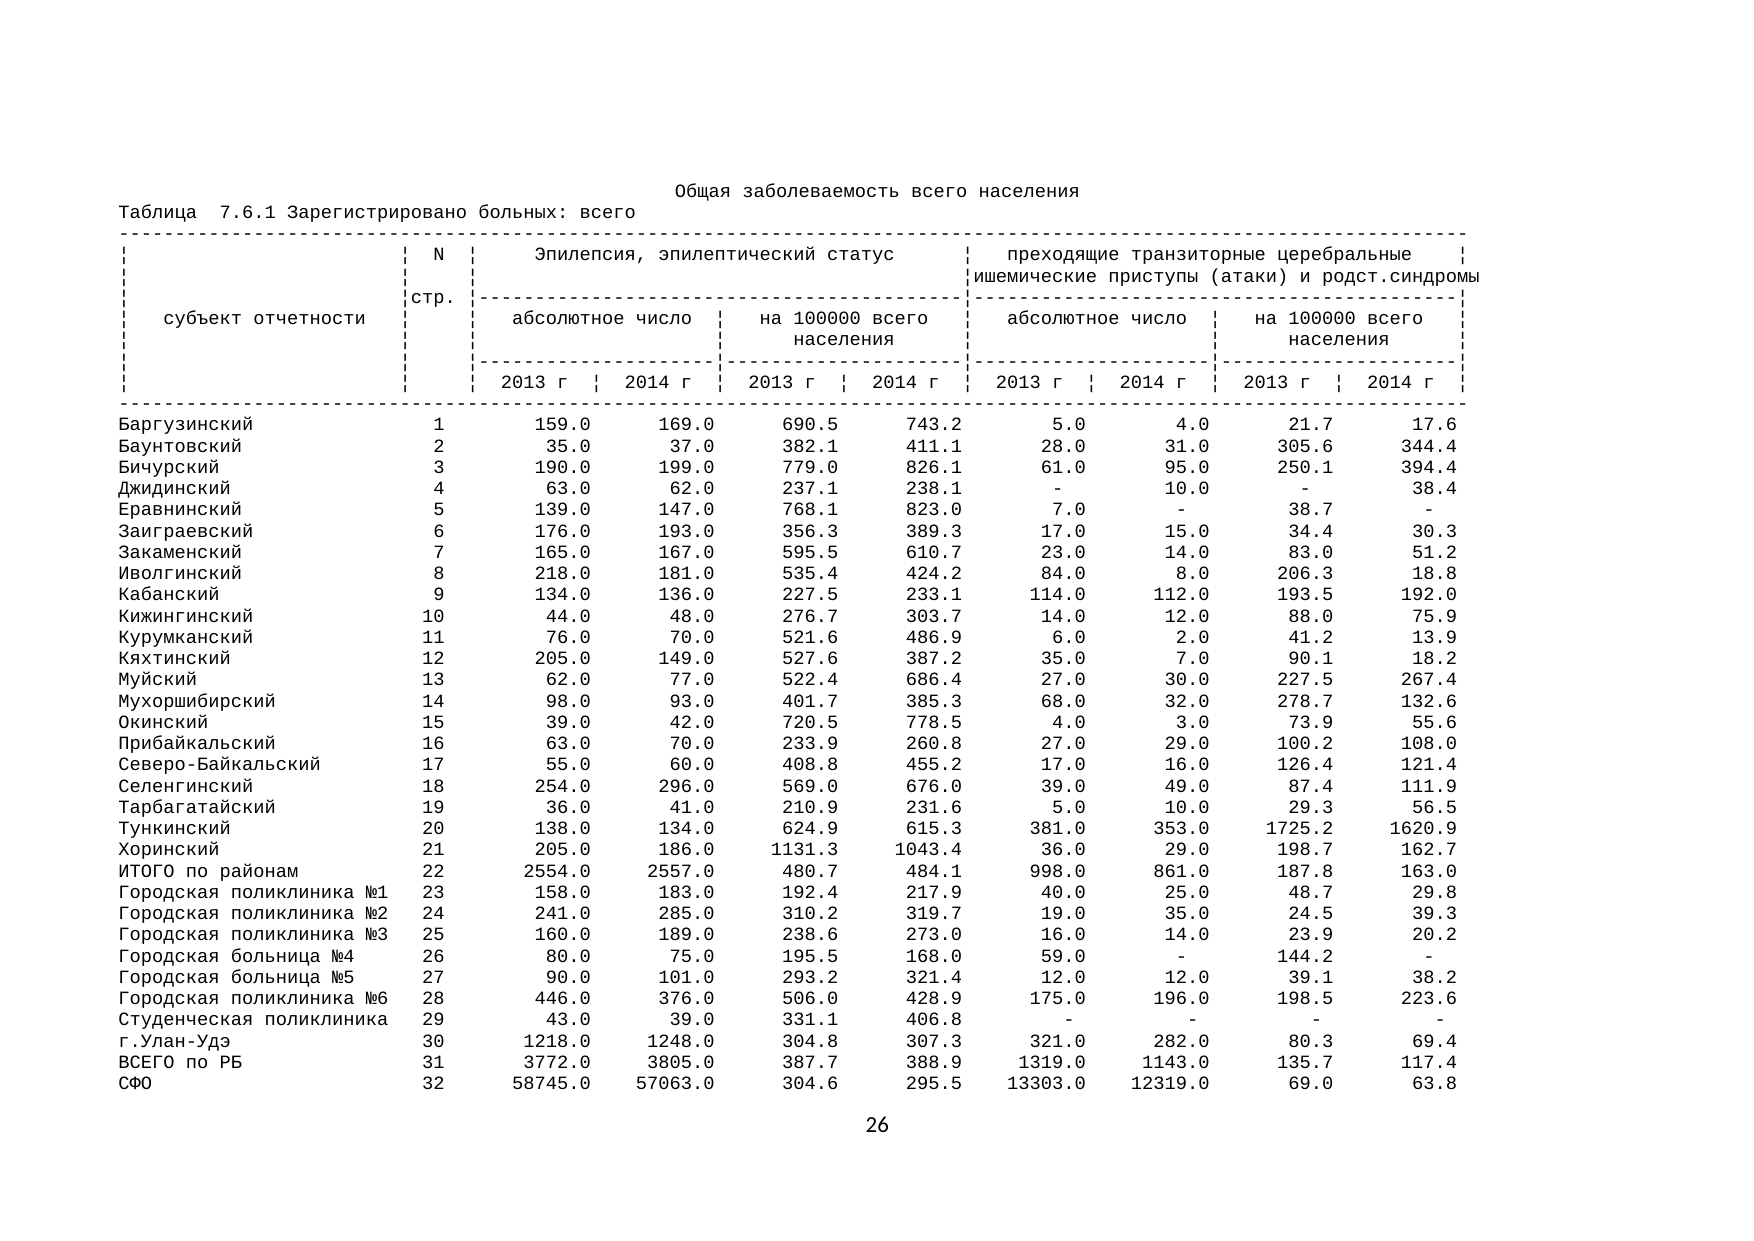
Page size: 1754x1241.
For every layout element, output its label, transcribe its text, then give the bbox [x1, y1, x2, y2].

text Заиграевский 6 176.0 193.0 356.3 389.3 17.0 15.0 34.4 30.3 [118, 521, 1636, 543]
text Курумканский 11 76.0 70.0 521.6 486.9 6.0 2.0 41.2 13.9 [118, 628, 1636, 649]
text Иволгинский 8 218.0 181.0 535.4 424.2 84.0 8.0 206.3 18.8 [118, 564, 1636, 585]
text Городская поликлиника №6 28 446.0 376.0 506.0 428.9 175.0 196.0 198.5 223.6 [118, 989, 1636, 1010]
text Городская поликлиника №2 24 241.0 285.0 310.2 319.7 19.0 35.0 24.5 39.3 [118, 904, 1636, 925]
text Кабанский 9 134.0 136.0 227.5 233.1 114.0 112.0 193.5 192.0 [118, 585, 1636, 606]
text Муйский 13 62.0 77.0 522.4 686.4 27.0 30.0 227.5 267.4 [118, 670, 1636, 691]
text Баунтовский 2 35.0 37.0 382.1 411.1 28.0 31.0 305.6 344.4 [118, 436, 1636, 458]
text ¦ ¦ ¦ 2013 г ¦ 2014 г ¦ 2013 г ¦ 2014 г ¦ 2013 г ¦ 2014 г ¦ 2013 г ¦ 2014 г ¦ [118, 373, 1636, 394]
text Городская больница №5 27 90.0 101.0 293.2 321.4 12.0 12.0 39.1 38.2 [118, 968, 1636, 989]
text Таблица 7.6.1 Зарегистрировано больных: всего [118, 203, 1636, 224]
text Студенческая поликлиника 29 43.0 39.0 331.1 406.8 - - - - [118, 1010, 1636, 1031]
text Еравнинский 5 139.0 147.0 768.1 823.0 7.0 - 38.7 - [118, 500, 1636, 521]
text ИТОГО по районам 22 2554.0 2557.0 480.7 484.1 998.0 861.0 187.8 163.0 [118, 861, 1636, 883]
text ¦ субъект отчетности ¦ ¦ абсолютное число ¦ на 100000 всего ¦ абсолютное число ¦ на 100000 всего ¦ [118, 309, 1636, 330]
text Окинский 15 39.0 42.0 720.5 778.5 4.0 3.0 73.9 55.6 [118, 713, 1636, 734]
text ¦ ¦ ¦ ¦ишемические приступы (атаки) и родст.синдромы [118, 266, 1636, 288]
text ------------------------------------------------------------------------------------------------------------------------ [118, 224, 1636, 245]
text Общая заболеваемость всего населения [118, 181, 1636, 203]
text Джидинский 4 63.0 62.0 237.1 238.1 - 10.0 - 38.4 [118, 479, 1636, 500]
text Кяхтинский 12 205.0 149.0 527.6 387.2 35.0 7.0 90.1 18.2 [118, 649, 1636, 670]
text Хоринский 21 205.0 186.0 1131.3 1043.4 36.0 29.0 198.7 162.7 [118, 840, 1636, 861]
text Закаменский 7 165.0 167.0 595.5 610.7 23.0 14.0 83.0 51.2 [118, 543, 1636, 564]
text СФО 32 58745.0 57063.0 304.6 295.5 13303.0 12319.0 69.0 63.8 [118, 1074, 1636, 1095]
text Тарбагатайский 19 36.0 41.0 210.9 231.6 5.0 10.0 29.3 56.5 [118, 798, 1636, 819]
text ------------------------------------------------------------------------------------------------------------------------ [118, 394, 1636, 415]
text Баргузинский 1 159.0 169.0 690.5 743.2 5.0 4.0 21.7 17.6 [118, 415, 1636, 436]
text ¦ ¦ N ¦ Эпилепсия, эпилептический статус ¦ преходящие транзиторные церебральные ¦ [118, 245, 1636, 266]
text Прибайкальский 16 63.0 70.0 233.9 260.8 27.0 29.0 100.2 108.0 [118, 734, 1636, 755]
text г.Улан-Удэ 30 1218.0 1248.0 304.8 307.3 321.0 282.0 80.3 69.4 [118, 1031, 1636, 1053]
text Городская больница №4 26 80.0 75.0 195.5 168.0 59.0 - 144.2 - [118, 946, 1636, 968]
text ¦ ¦ ¦ ¦ населения ¦ ¦ населения ¦ [118, 330, 1636, 351]
text Городская поликлиника №1 23 158.0 183.0 192.4 217.9 40.0 25.0 48.7 29.8 [118, 883, 1636, 904]
text Мухоршибирский 14 98.0 93.0 401.7 385.3 68.0 32.0 278.7 132.6 [118, 691, 1636, 713]
text ¦ ¦стр. ¦-------------------------------------------¦-------------------------------------------¦ [118, 288, 1636, 309]
text Бичурский 3 190.0 199.0 779.0 826.1 61.0 95.0 250.1 394.4 [118, 458, 1636, 479]
text Северо-Байкальский 17 55.0 60.0 408.8 455.2 17.0 16.0 126.4 121.4 [118, 755, 1636, 776]
text Кижингинский 10 44.0 48.0 276.7 303.7 14.0 12.0 88.0 75.9 [118, 606, 1636, 628]
text Городская поликлиника №3 25 160.0 189.0 238.6 273.0 16.0 14.0 23.9 20.2 [118, 925, 1636, 946]
text Тункинский 20 138.0 134.0 624.9 615.3 381.0 353.0 1725.2 1620.9 [118, 819, 1636, 840]
text ¦ ¦ ¦---------------------¦---------------------¦---------------------¦---------------------¦ [118, 351, 1636, 373]
text ВСЕГО по РБ 31 3772.0 3805.0 387.7 388.9 1319.0 1143.0 135.7 117.4 [118, 1053, 1636, 1074]
text Селенгинский 18 254.0 296.0 569.0 676.0 39.0 49.0 87.4 111.9 [118, 776, 1636, 798]
